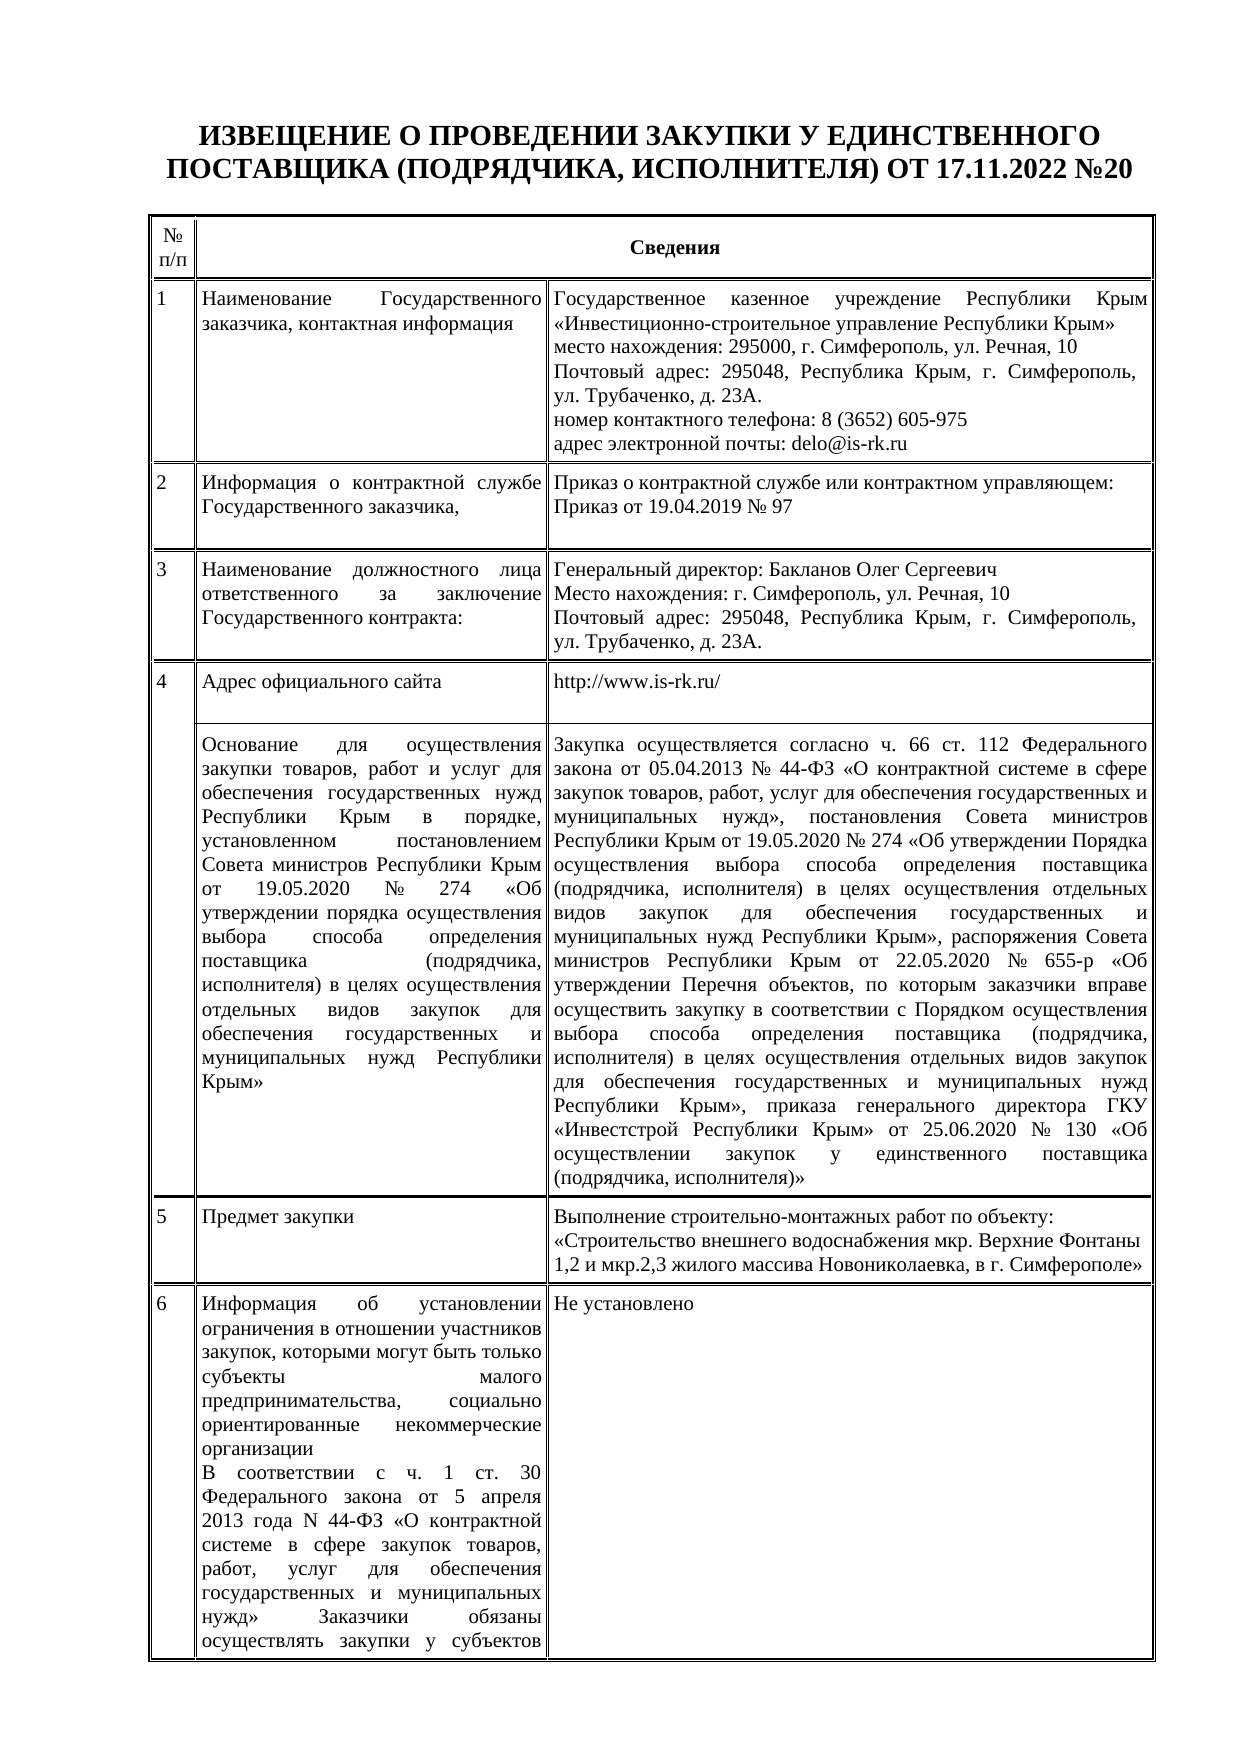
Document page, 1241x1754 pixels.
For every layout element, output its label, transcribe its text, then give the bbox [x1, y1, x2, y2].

table_cell Не установлено [548, 1282, 1153, 1658]
table_header № п/п [152, 217, 196, 277]
table_cell Генеральный директор: Бакланов Олег Сергеевич Место нахождения: г. Симферополь, ул. Речная, 10 Почтовый адрес: 295048, Республика Крым, г. Симферополь, ул. Трубаченко, д. 23А. [549, 548, 1153, 659]
table_cell Информация о контрактной службе Государственного заказчика, [197, 464, 546, 548]
table_header Сведения [196, 217, 1152, 277]
table_cell Предмет закупки [197, 1198, 546, 1282]
table_cell Наименование должностного лица ответственного за заключение Государственного контракта: [197, 552, 546, 659]
table_cell 6 [152, 1282, 196, 1658]
table_cell Приказ о контрактной службе или контрактном управляющем: Приказ от 19.04.2019 № 97 [548, 461, 1154, 548]
table_cell 4 [152, 659, 194, 1195]
table_cell 2 [150, 461, 196, 548]
table_cell 3 [152, 548, 194, 659]
table_cell http://www.is-rk.ru/ [549, 659, 1153, 723]
table_cell 5 [152, 1195, 194, 1282]
table_cell Основание для осуществления закупки товаров, работ и услуг для обеспечения государственных нужд Республики Крым в порядке, установленном постановлением Совета министров Республики Крым от 19.05.2020 № 274 «Об утверждении порядка осуществления выбора способа определения поставщика (подрядчика, исполнителя) в целях осуществления отдельных видов закупок для обеспечения государственных и муниципальных нужд Республики Крым» [197, 724, 546, 1195]
text ИЗВЕЩЕНИЕ О ПРОВЕДЕНИИ ЗАКУПКИ У ЕДИНСТВЕННОГО ПОСТАВЩИКА (ПОДРЯДЧИКА, ИСПОЛНИТЕЛЯ) ОТ 17.11.2022 №20 [148, 118, 1152, 185]
table_cell Адрес официального сайта [197, 663, 546, 723]
table_cell Государственное казенное учреждение Республики Крым «Инвестиционно-строительное управление Республики Крым» место нахождения: 295000, г. Симферополь, ул. Речная, 10 Почтовый адрес: 295048, Республика Крым, г. Симферополь, ул. Трубаченко, д. 23А. номер контактного телефона: 8 (3652) 605-975 адрес электронной почты: delo@is-rk.ru [549, 277, 1153, 461]
table_cell Закупка осуществляется согласно ч. 66 ст. 112 Федерального закона от 05.04.2013 № 44-ФЗ «О контрактной системе в сфере закупок товаров, работ, услуг для обеспечения государственных и муниципальных нужд», постановления Совета министров Республики Крым от 19.05.2020 № 274 «Об утверждении Порядка осуществления выбора способа определения поставщика (подрядчика, исполнителя) в целях осуществления отдельных видов закупок для обеспечения государственных и муниципальных нужд Республики Крым», распоряжения Совета министров Республики Крым от 22.05.2020 № 655-р «Об утверждении Перечня объектов, по которым заказчики вправе осуществить закупку в соответствии с Порядком осуществления выбора способа определения поставщика (подрядчика, исполнителя) в целях осуществления отдельных видов закупок для обеспечения государственных и муниципальных нужд Республики Крым», приказа генерального директора ГКУ «Инвестстрой Республики Крым» от 25.06.2020 № 130 «Об осуществлении закупок у единственного поставщика (подрядчика, исполнителя)» [549, 724, 1152, 1195]
table_cell Наименование Государственного заказчика, контактная информация [197, 281, 546, 461]
table_cell Выполнение строительно-монтажных работ по объекту: «Строительство внешнего водоснабжения мкр. Верхние Фонтаны 1,2 и мкр.2,3 жилого массива Новониколаевка, в г. Симферополе» [549, 1195, 1152, 1282]
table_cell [196, 1286, 548, 1658]
table_cell 1 [152, 277, 194, 461]
